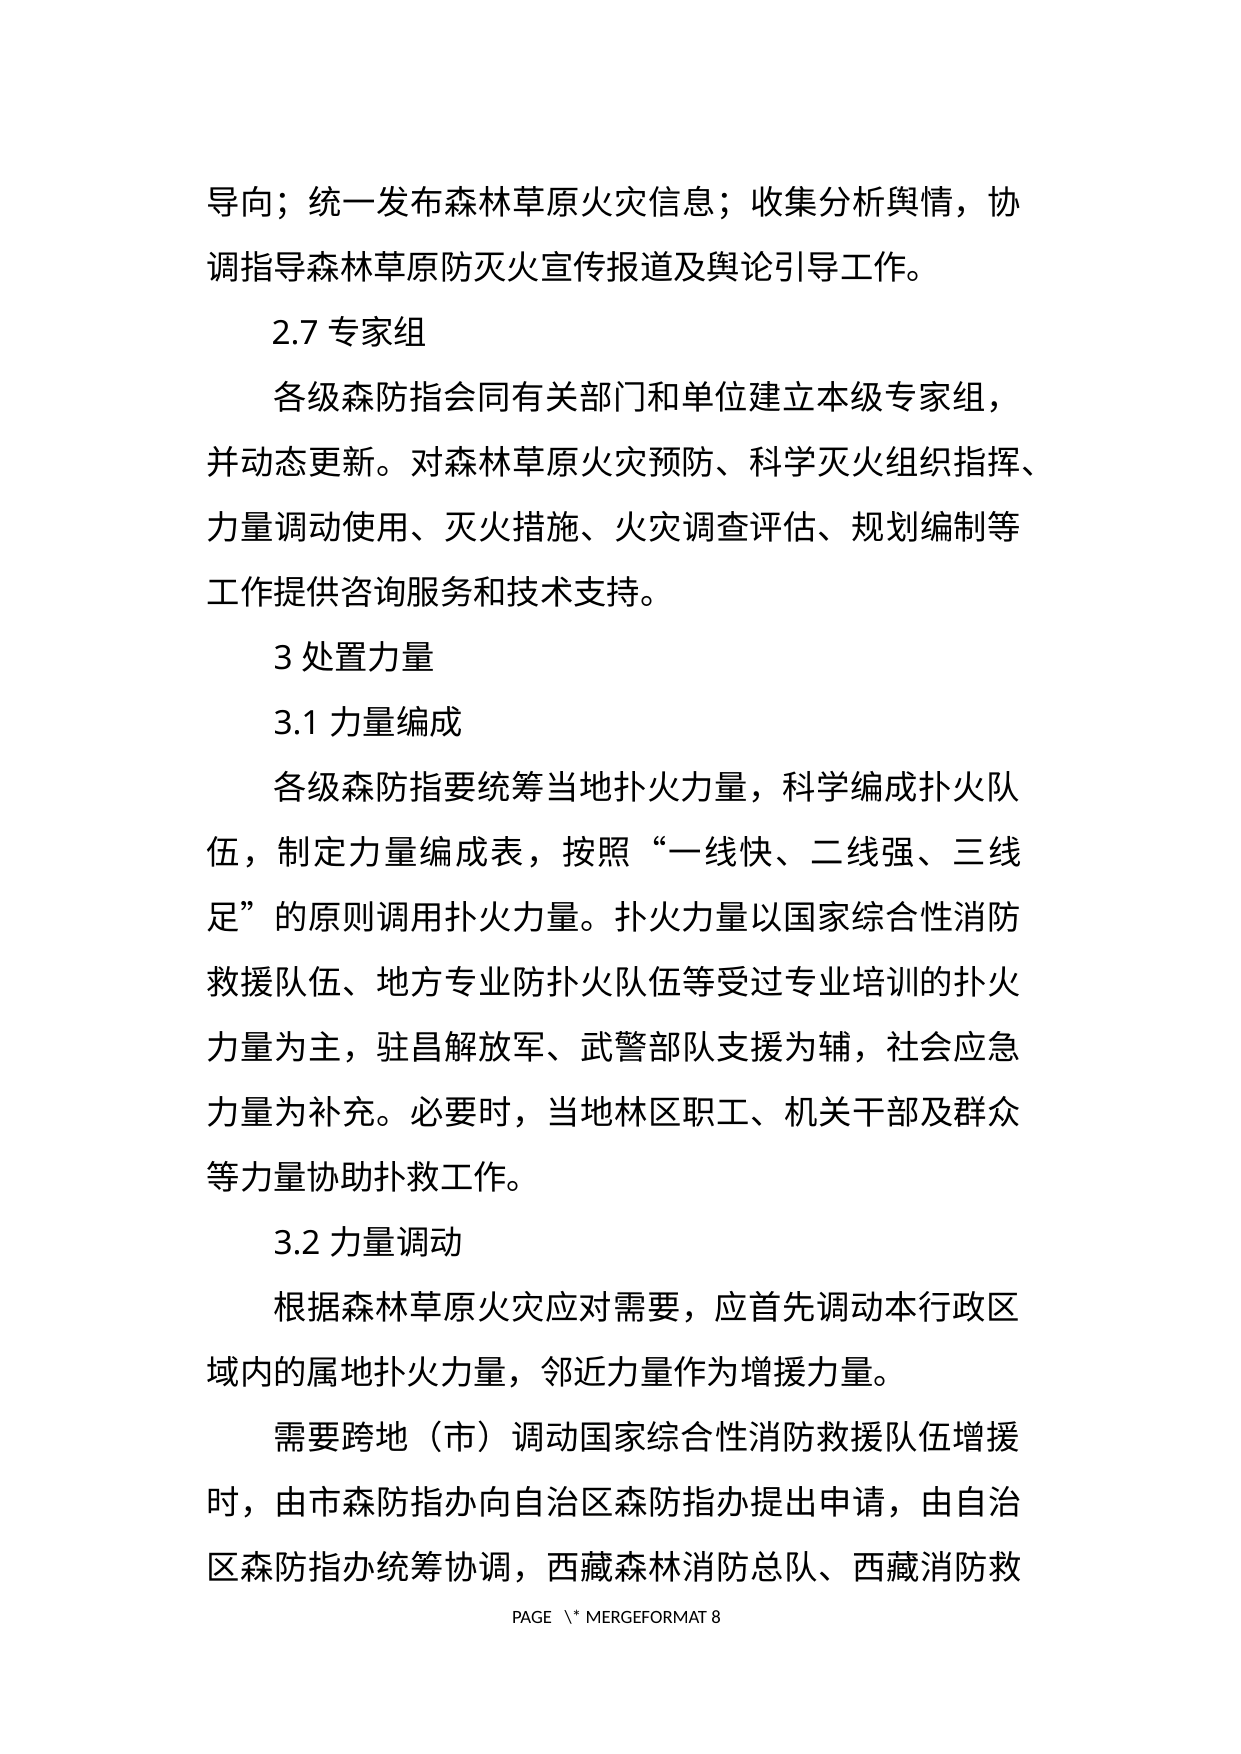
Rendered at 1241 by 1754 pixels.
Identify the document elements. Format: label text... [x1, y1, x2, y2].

text 3.2 力量调动 [207, 1208, 1022, 1273]
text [207, 168, 1022, 298]
text 各级森防指会同有关部门和单位建立本级专家组，并动态更新。对森林草原火灾预防、科学灭火组织指挥、力量调动使用、灭火措施、火灾调查评估、规划编制等工作提供咨询服务和技术支持。 [207, 363, 1022, 623]
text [207, 1403, 1022, 1598]
text 各级森防指要统筹当地扑火力量，科学编成扑火队伍，制定力量编成表，按照“一线快、二线强、三线足”的原则调用扑火力量。扑火力量以国家综合性消防救援队伍、地方专业防扑火队伍等受过专业培训的扑火力量为主，驻昌解放军、武警部队支援为辅，社会应急力量为补充。必要时，当地林区职工、机关干部及群众等力量协助扑救工作。 [207, 753, 1022, 1208]
text 3.1 力量编成 [207, 688, 1022, 753]
text 2.7 专家组 [210, 298, 1022, 363]
text 3 处置力量 [207, 623, 1022, 688]
text 根据森林草原火灾应对需要，应首先调动本行政区域内的属地扑火力量，邻近力量作为增援力量。 [207, 1273, 1022, 1403]
